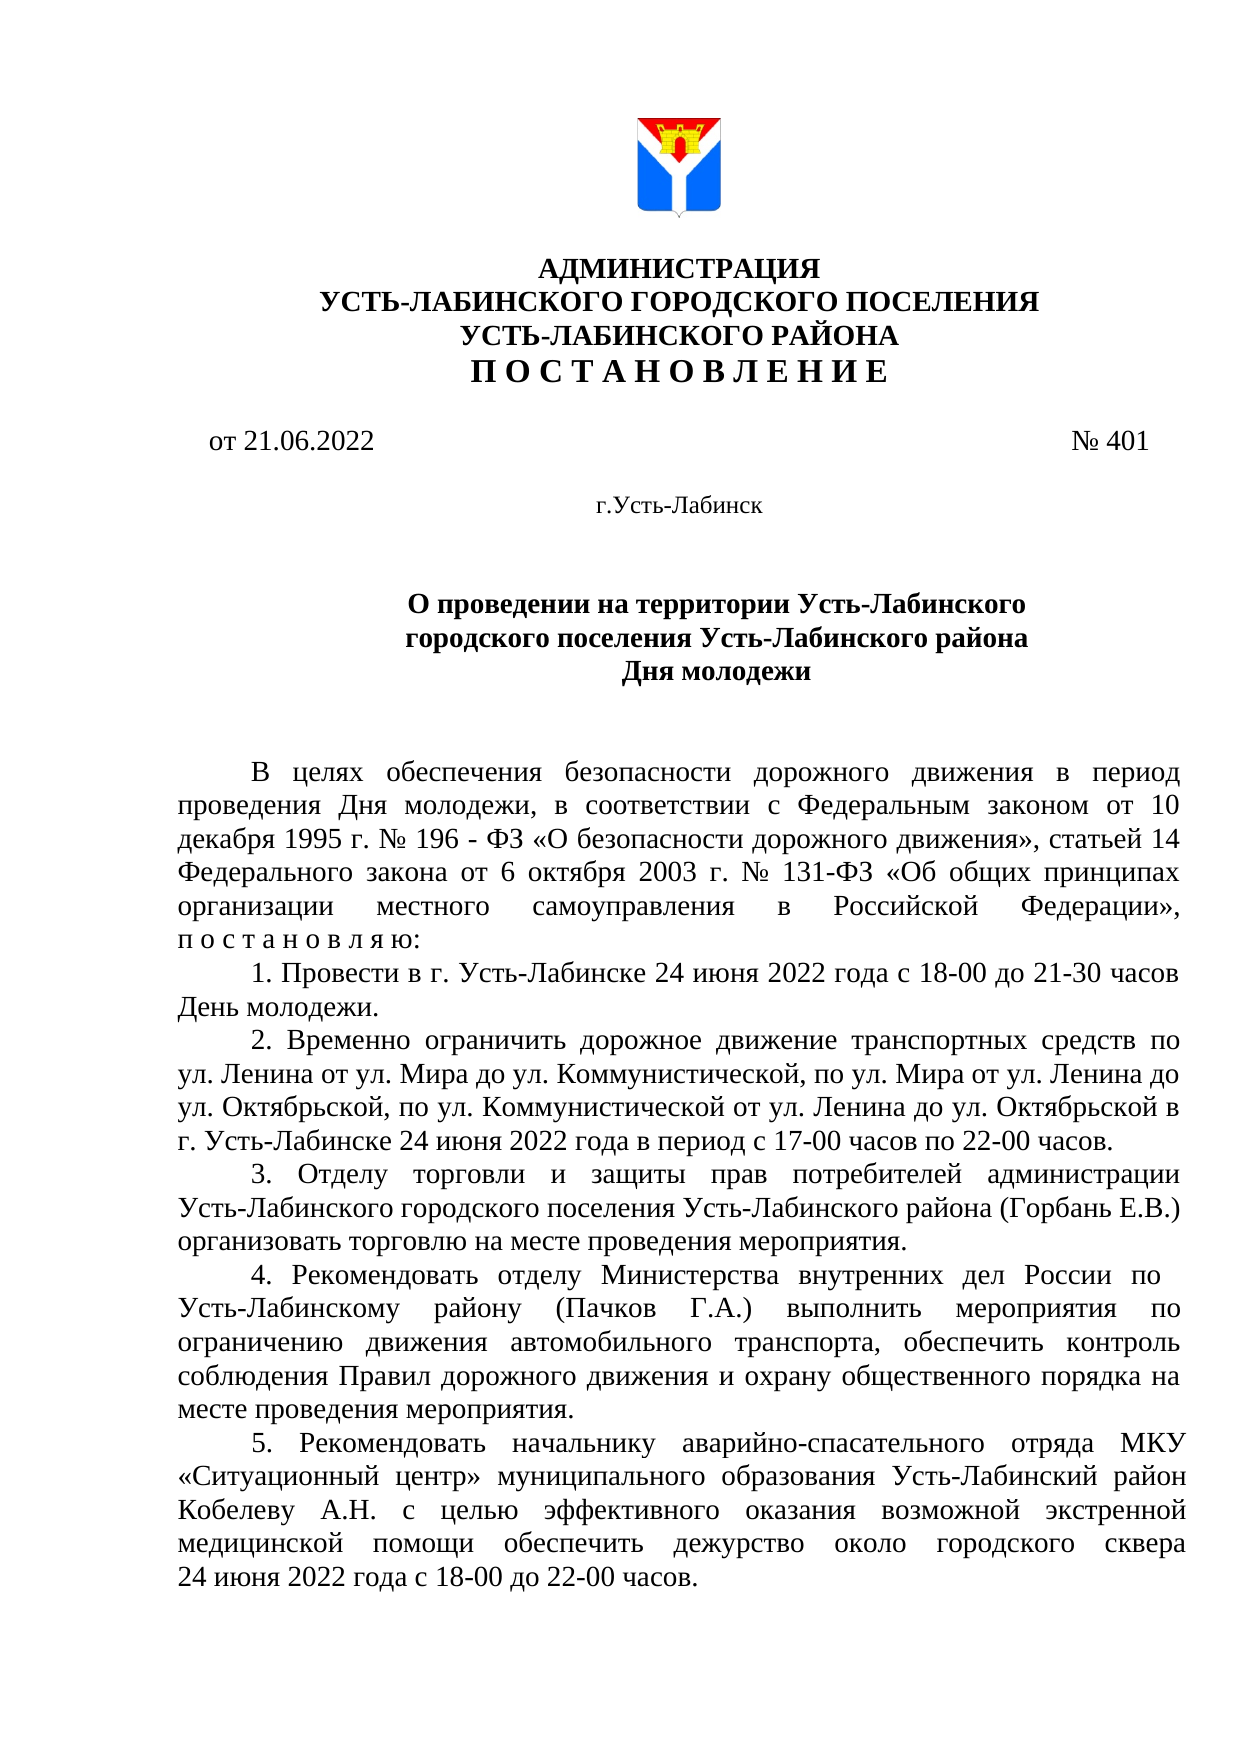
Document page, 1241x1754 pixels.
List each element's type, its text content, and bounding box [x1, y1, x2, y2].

picture [637, 118, 721, 218]
text Дня молодежи [177, 653, 1181, 687]
text 4. Рекомендовать отделу Министерства внутренних дел России по Усть-Лабинскому району (Пачков Г.А.) выполнить мероприятия по ограничению движения автомобильного транспорта, обеспечить контроль соблюдения Правил дорожного движения и охрану общественного порядка на месте проведения мероприятия. [177, 1257, 1181, 1425]
text АДМИНИСТРАЦИЯ [177, 251, 1181, 284]
text УСТЬ-ЛАБИНСКОГО ГОРОДСКОГО ПОСЕЛЕНИЯ [177, 284, 1181, 318]
text г.Усть-Лабинск [177, 490, 1181, 519]
text УСТЬ-ЛАБИНСКОГО РАЙОНА [177, 318, 1181, 351]
text городского поселения Усть-Лабинского района [177, 620, 1181, 653]
text 5. Рекомендовать начальнику аварийно-спасательного отряда МКУ «Ситуационный центр» муниципального образования Усть-Лабинский район Кобелеву А.Н. с целью эффективного оказания возможной экстренной медицинской помощи обеспечить дежурство около городского сквера 24 июня 2022 года с 18-00 до 22-00 часов. [177, 1425, 1187, 1592]
text В целях обеспечения безопасности дорожного движения в период проведения Дня молодежи, в соответствии с Федеральным законом от 10 декабря 1995 г. № 196 - ФЗ «О безопасности дорожного движения», статьей 14 Федерального закона от 6 октября 2003 г. № 131-ФЗ «Об общих принципах организации местного самоуправления в Российской Федерации», п о с т а н о в л я ю: [177, 754, 1181, 955]
text от 21.06.2022 № 401 [177, 423, 1181, 457]
text О проведении на территории Усть-Лабинского [177, 586, 1181, 620]
text 1. Провести в г. Усть-Лабинске 24 июня 2022 года с 18-00 до 21-30 часов День молодежи. [177, 955, 1181, 1022]
text 3. Отделу торговли и защиты прав потребителей администрации Усть-Лабинского городского поселения Усть-Лабинского района (Горбань Е.В.) организовать торговлю на месте проведения мероприятия. [177, 1156, 1181, 1257]
text 2. Временно ограничить дорожное движение транспортных средств по ул. Ленина от ул. Мира до ул. Коммунистической, по ул. Мира от ул. Ленина до ул. Октябрьской, по ул. Коммунистической от ул. Ленина до ул. Октябрьской в г. Усть-Лабинске 24 июня 2022 года в период с 17-00 часов по 22-00 часов. [177, 1022, 1181, 1156]
text П О С Т А Н О В Л Е Н И Е [177, 351, 1181, 390]
